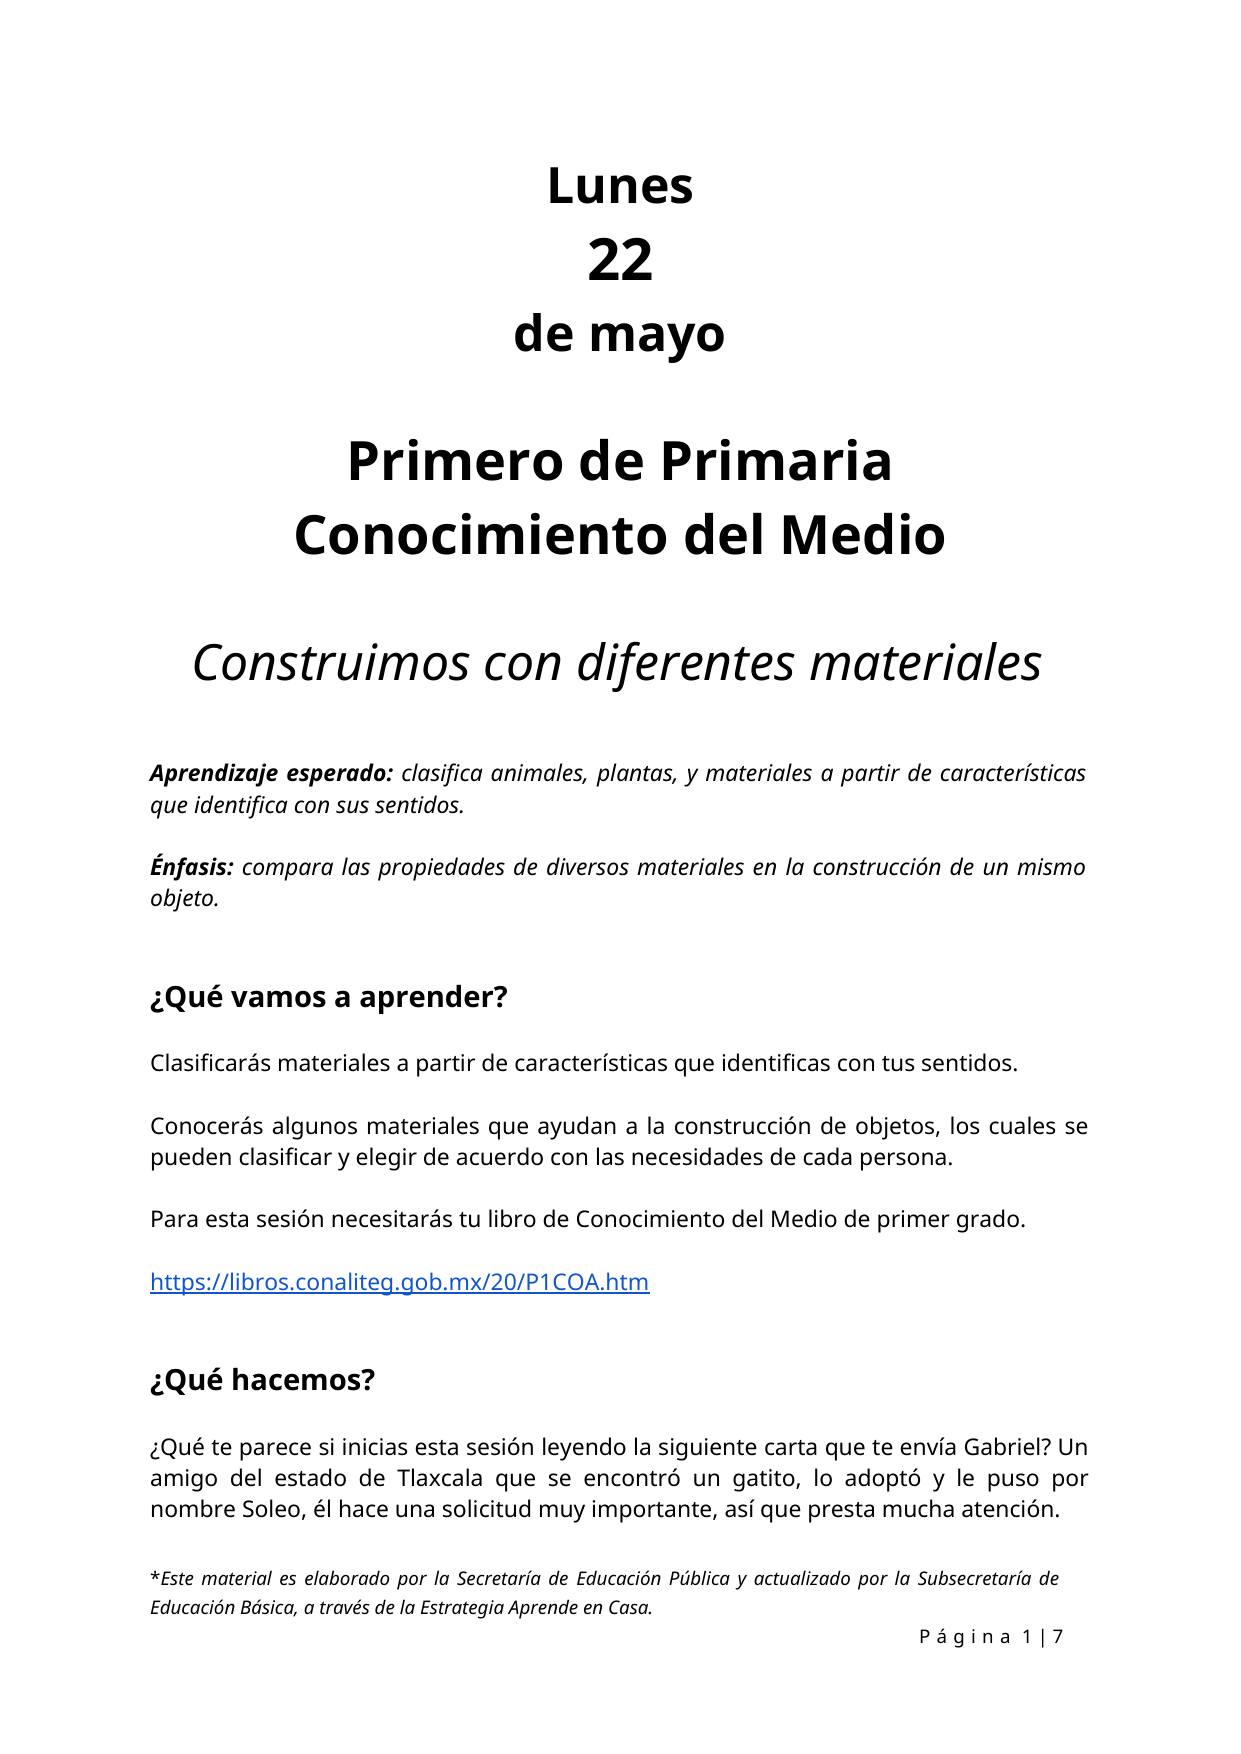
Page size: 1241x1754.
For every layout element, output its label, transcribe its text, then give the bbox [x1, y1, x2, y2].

text Para esta sesión necesitarás tu libro de Conocimiento del Medio de primer grado. [150, 1203, 1090, 1234]
text 22 [150, 218, 1090, 298]
text ¿Qué te parece si inicias esta sesión leyendo la siguiente carta que te envía Gabriel? Un amigo del estado de Tlaxcala que se encontró un gatito, lo adoptó y le puso por nombre Soleo, él hace una solicitud muy importante, así que presta mucha atención. [150, 1431, 1090, 1524]
text ¿Qué vamos a aprender? [150, 976, 1090, 1016]
text ¿Qué hacemos? [150, 1359, 1090, 1399]
text de mayo [150, 298, 1090, 366]
text Aprendizaje esperado: clasifica animales, plantas, y materiales a partir de características que identifica con sus sentidos. [150, 757, 1090, 820]
text Conocerás algunos materiales que ayudan a la construcción de objetos, los cuales se pueden clasificar y elegir de acuerdo con las necesidades de cada persona. [150, 1109, 1090, 1172]
text Énfasis: compara las propiedades de diversos materiales en la construcción de un mismo objeto. [150, 851, 1090, 914]
text Construimos con diferentes materiales [150, 627, 1090, 695]
text Conocimiento del Medio [150, 496, 1090, 570]
text https://libros.conaliteg.gob.mx/20/P1COA.htm [150, 1266, 1090, 1297]
text Primero de Primaria [150, 422, 1090, 496]
text Clasificarás materiales a partir de características que identificas con tus sentidos. [150, 1047, 1090, 1078]
text Lunes [150, 150, 1090, 218]
